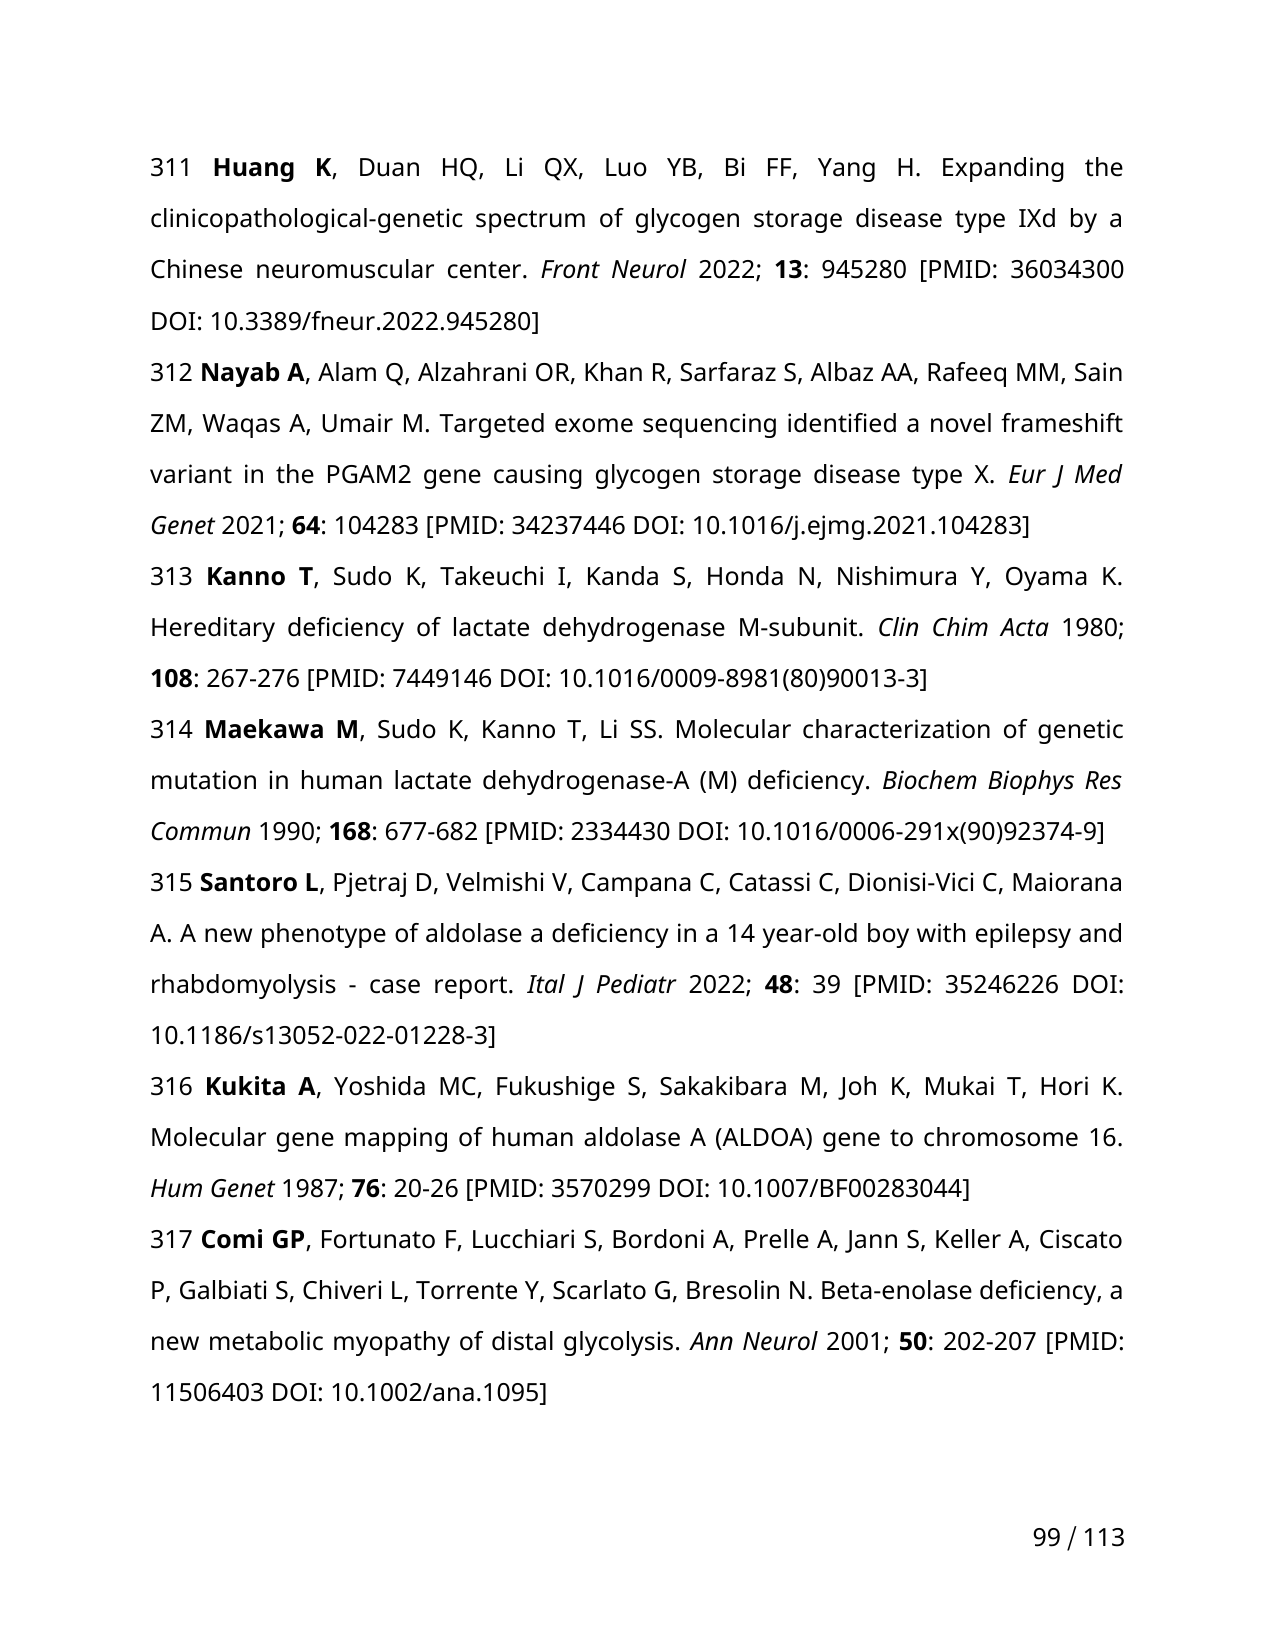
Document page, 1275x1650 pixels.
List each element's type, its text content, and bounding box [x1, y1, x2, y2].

text 317 Comi GP, Fortunato F, Lucchiari S, Bordoni A, Prelle A, Jann S, Keller A, Ciscato P, Galbiati S, Chiveri L, Torrente Y, Scarlato G, Bresolin N. Beta-enolase deficiency, a new metabolic myopathy of distal glycolysis. Ann Neurol 2001; 50: 202-207 [PMID: 11506403 DOI: 10.1002/ana.1095] [150, 1222, 1125, 1409]
text 313 Kanno T, Sudo K, Takeuchi I, Kanda S, Honda N, Nishimura Y, Oyama K. Hereditary deficiency of lactate dehydrogenase M-subunit. Clin Chim Acta 1980; 108: 267-276 [PMID: 7449146 DOI: 10.1016/0009-8981(80)90013-3] [150, 558, 1125, 694]
text 315 Santoro L, Pjetraj D, Velmishi V, Campana C, Catassi C, Dionisi-Vici C, Maiorana A. A new phenotype of aldolase a deficiency in a 14 year-old boy with epilepsy and rhabdomyolysis - case report. Ital J Pediatr 2022; 48: 39 [PMID: 35246226 DOI: 10.1186/s13052-022-01228-3] [150, 864, 1125, 1052]
text 312 Nayab A, Alam Q, Alzahrani OR, Khan R, Sarfaraz S, Albaz AA, Rafeeq MM, Sain ZM, Waqas A, Umair M. Targeted exome sequencing identified a novel frameshift variant in the PGAM2 gene causing glycogen storage disease type X. Eur J Med Genet 2021; 64: 104283 [PMID: 34237446 DOI: 10.1016/j.ejmg.2021.104283] [150, 354, 1125, 541]
text 311 Huang K, Duan HQ, Li QX, Luo YB, Bi FF, Yang H. Expanding the clinicopathological-genetic spectrum of glycogen storage disease type IXd by a Chinese neuromuscular center. Front Neurol 2022; 13: 945280 [PMID: 36034300 DOI: 10.3389/fneur.2022.945280] [150, 150, 1125, 337]
text 314 Maekawa M, Sudo K, Kanno T, Li SS. Molecular characterization of genetic mutation in human lactate dehydrogenase-A (M) deficiency. Biochem Biophys Res Commun 1990; 168: 677-682 [PMID: 2334430 DOI: 10.1016/0006-291x(90)92374-9] [150, 711, 1125, 848]
text 316 Kukita A, Yoshida MC, Fukushige S, Sakakibara M, Joh K, Mukai T, Hori K. Molecular gene mapping of human aldolase A (ALDOA) gene to chromosome 16. Hum Genet 1987; 76: 20-26 [PMID: 3570299 DOI: 10.1007/BF00283044] [150, 1069, 1125, 1205]
